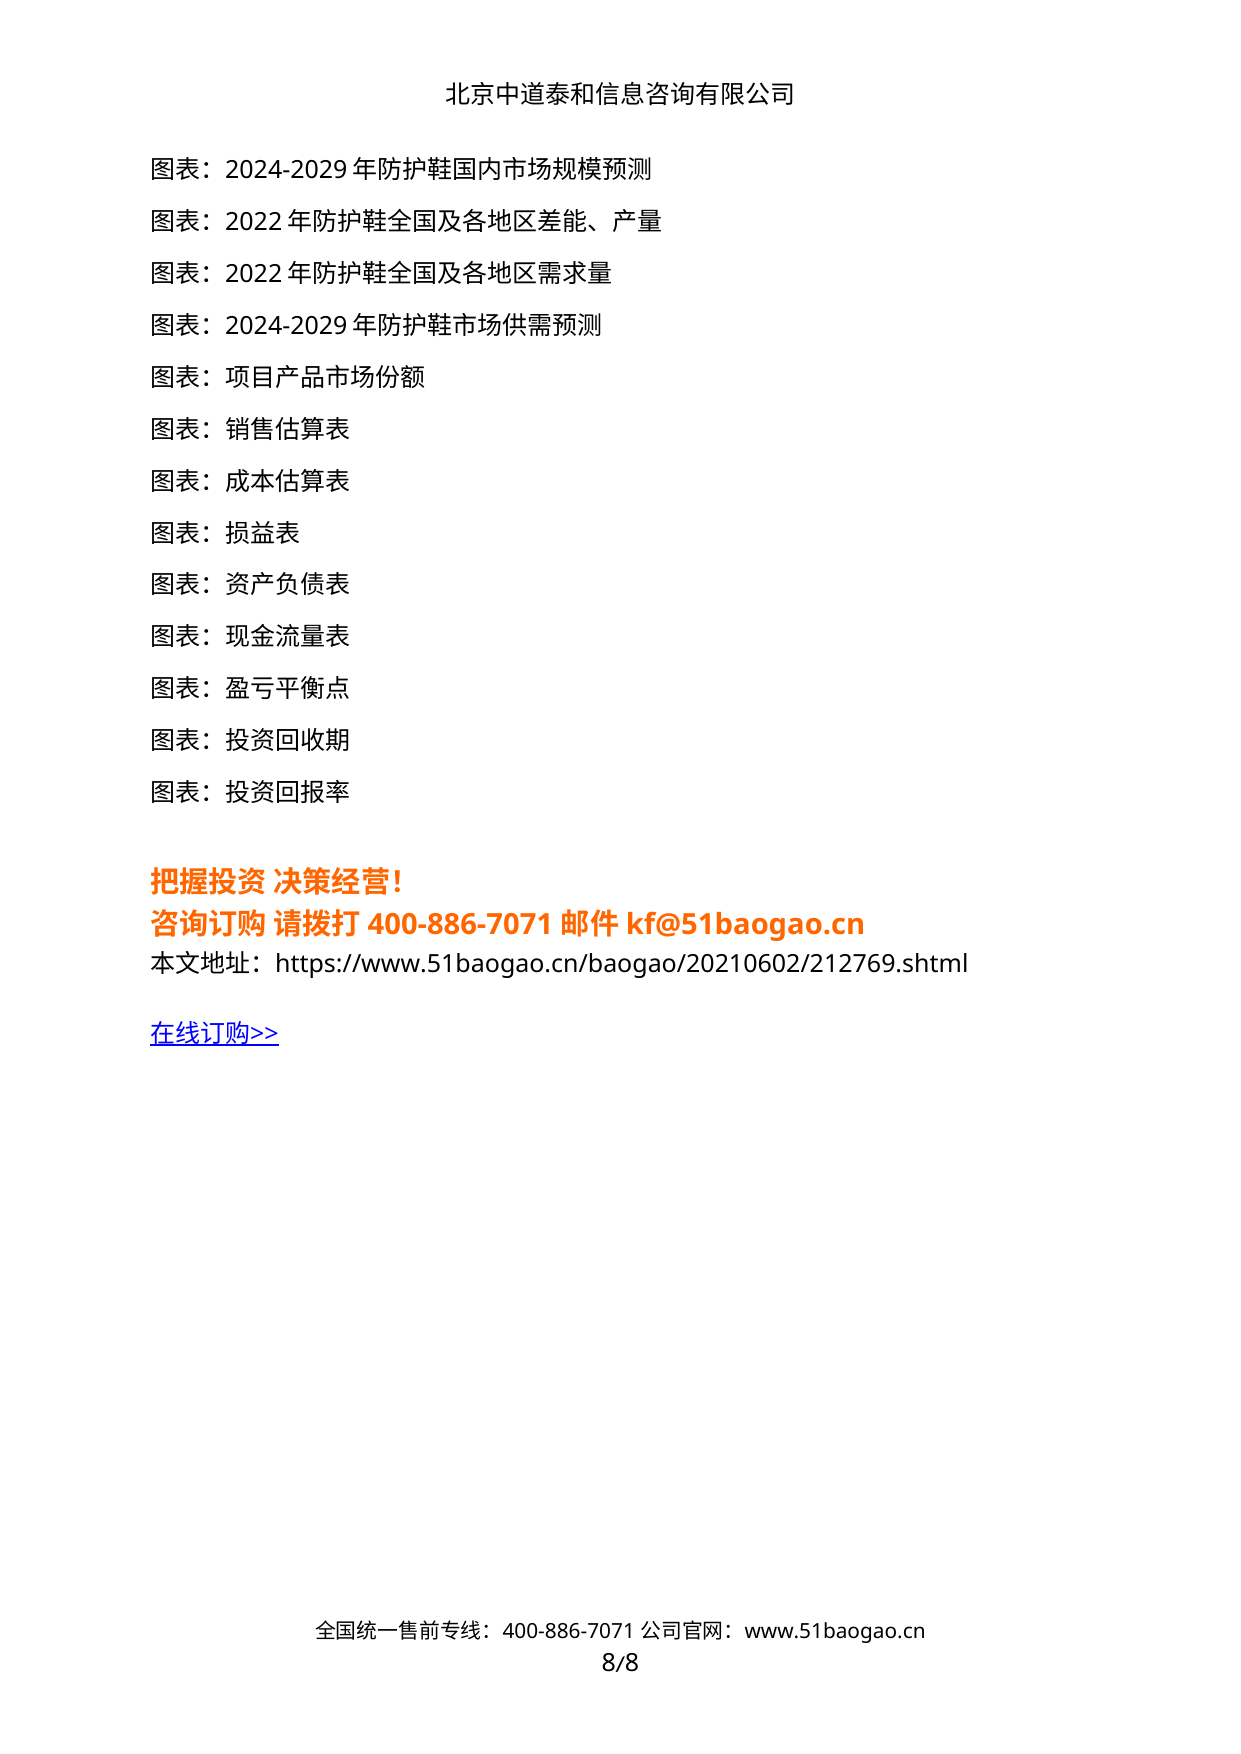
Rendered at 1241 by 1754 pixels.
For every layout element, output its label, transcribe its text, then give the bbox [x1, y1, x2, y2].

text 图表：投资回收期 [150, 721, 1090, 757]
text 图表：投资回报率 [150, 772, 1090, 809]
text 在线订购>> [150, 979, 1090, 1050]
text 图表：2024-2029年防护鞋市场供需预测 [150, 306, 1090, 342]
text 图表：销售估算表 [150, 409, 1090, 446]
text 图表：2022年防护鞋全国及各地区需求量 [150, 254, 1090, 290]
text 图表：项目产品市场份额 [150, 357, 1090, 394]
text 图表：2024-2029年防护鞋国内市场规模预测 [150, 150, 1090, 186]
text 把握投资 决策经营！咨询订购 请拨打 400-886-7071 邮件 kf@51baogao.cn本文地址：https://www.51baogao.cn/baogao/20210602/212769.shtml [150, 824, 1090, 979]
text 图表：2022年防护鞋全国及各地区差能、产量 [150, 202, 1090, 238]
text 图表：现金流量表 [150, 617, 1090, 653]
text 图表：成本估算表 [150, 461, 1090, 497]
text 图表：资产负债表 [150, 565, 1090, 601]
text 图表：损益表 [150, 513, 1090, 549]
text 图表：盈亏平衡点 [150, 669, 1090, 705]
